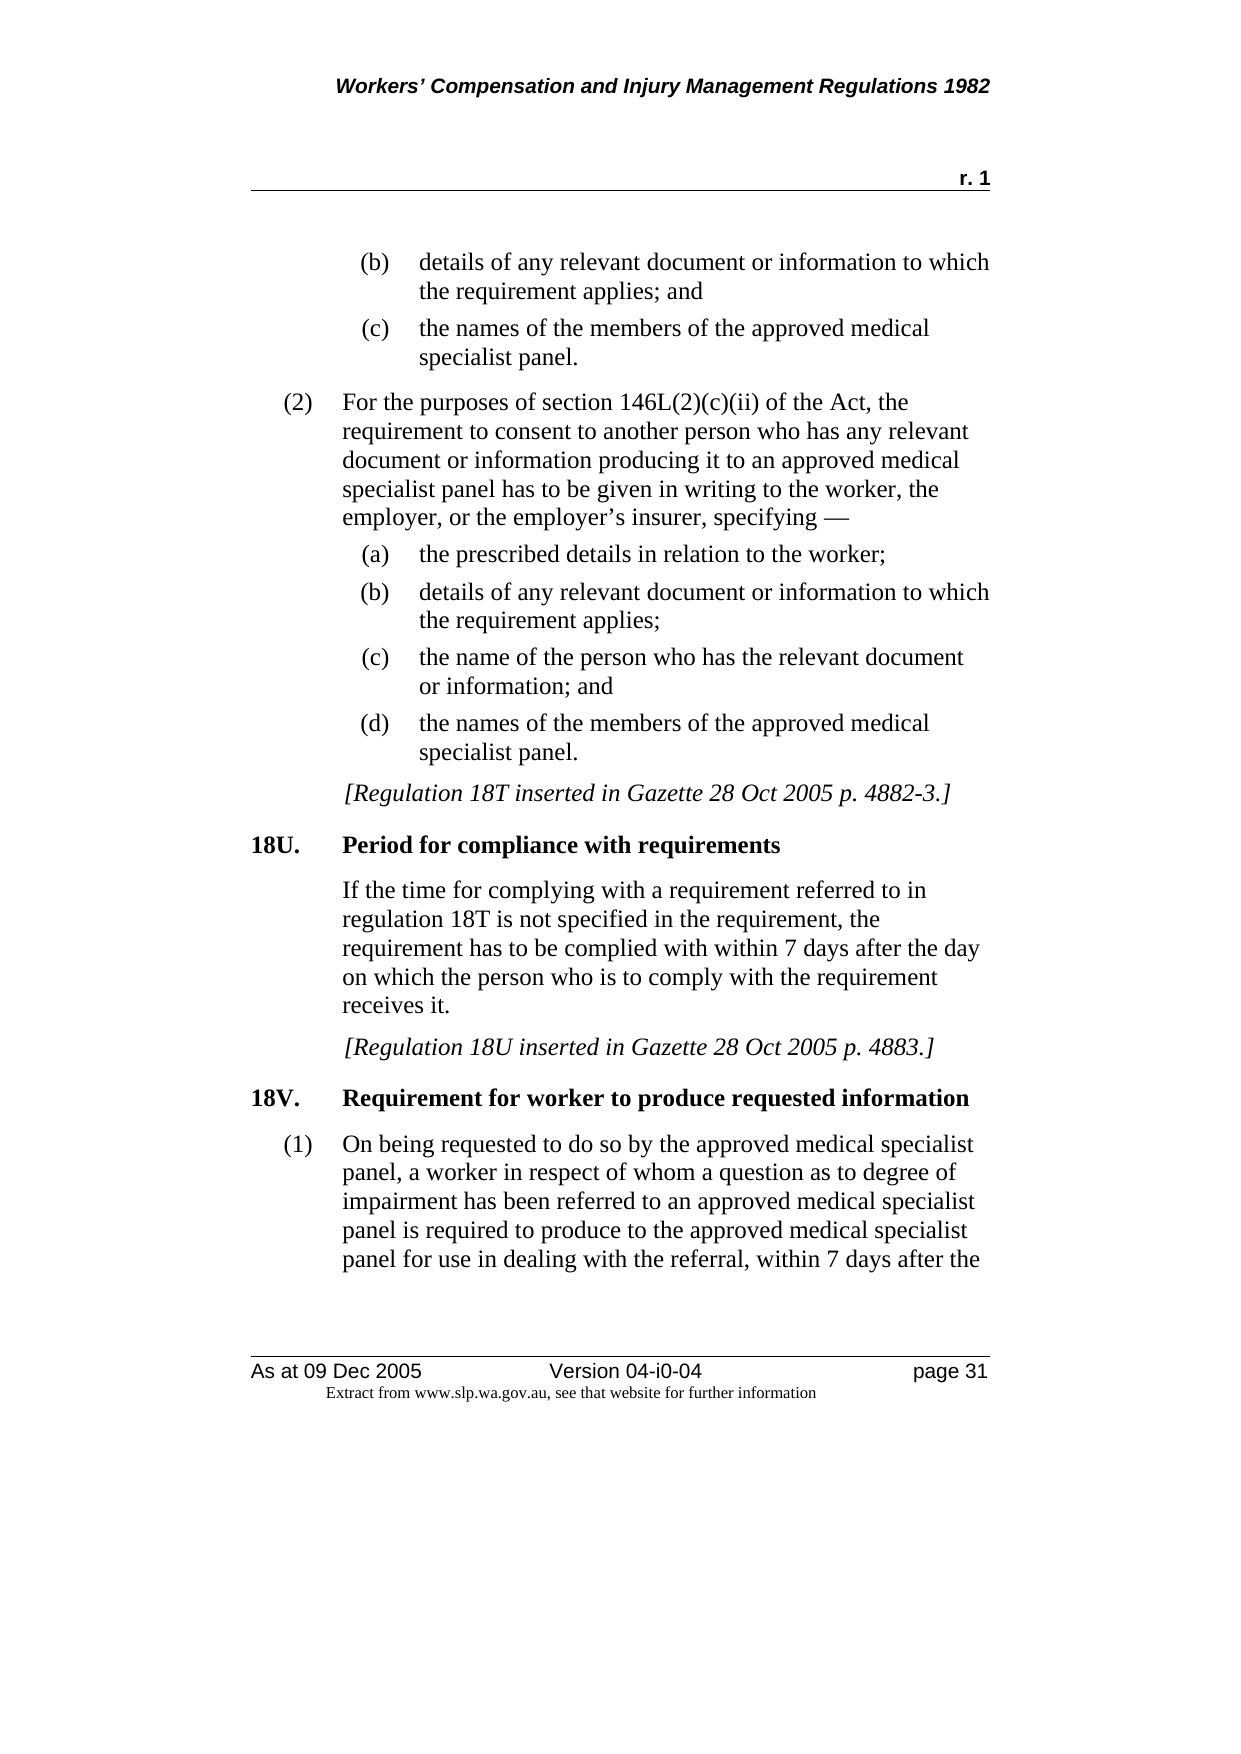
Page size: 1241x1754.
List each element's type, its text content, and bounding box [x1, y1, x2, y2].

text (a) the prescribed details in relation to the worker; [251, 539, 990, 568]
subtitle 18V. Requirement for worker to produce requested information [251, 1083, 990, 1112]
text (b) details of any relevant document or information to which the requirement applies; and [251, 247, 990, 305]
text [Regulation 18T inserted in Gazette 28 Oct 2005 p. 4882-3.] [251, 778, 990, 807]
subtitle 18U. Period for compliance with requirements [251, 830, 990, 859]
text [Regulation 18U inserted in Gazette 28 Oct 2005 p. 4883.] [251, 1032, 990, 1060]
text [251, 1129, 990, 1272]
text If the time for complying with a requirement referred to in regulation 18T is not specified in the requirement, the requirement has to be complied with within 7 days after the day on which the person who is to comply with the requirement receives it. [251, 875, 990, 1019]
text (d) the names of the members of the approved medical specialist panel. [251, 708, 990, 766]
text (c) the names of the members of the approved medical specialist panel. [251, 313, 990, 371]
text (c) the name of the person who has the relevant document or information; and [251, 642, 990, 700]
text (2) For the purposes of section 146L(2)(c)(ii) of the Act, the requirement to consent to another person who has any relevant document or information producing it to an approved medical specialist panel has to be given in writing to the worker, the employer, or the employer’s insurer, specifying — [251, 387, 990, 531]
text (b) details of any relevant document or information to which the requirement applies; [251, 577, 990, 634]
